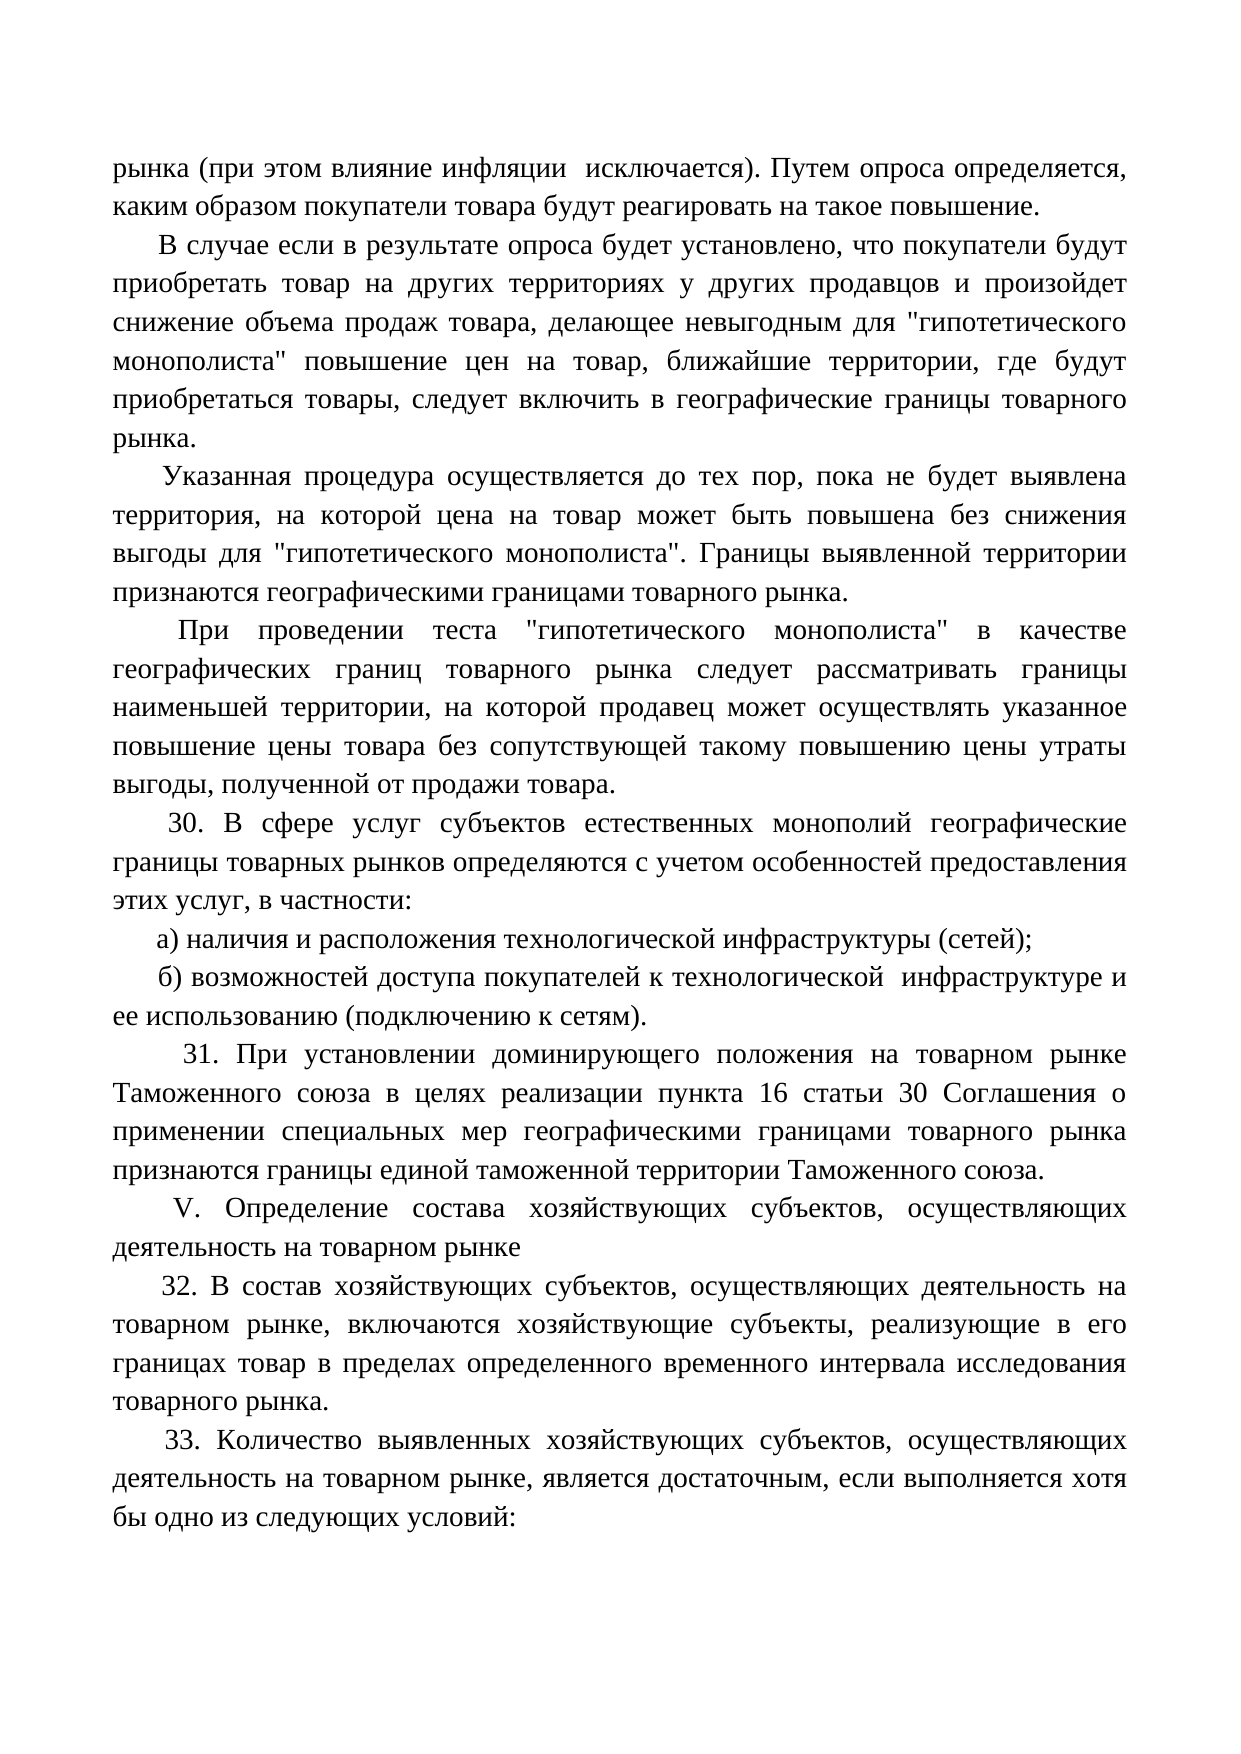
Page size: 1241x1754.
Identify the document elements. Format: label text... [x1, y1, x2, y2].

text Указанная процедура осуществляется до тех пор, пока не будет выявлена территория, на которой цена на товар может быть повышена без снижения выгоды для "гипотетического монополиста". Границы выявленной территории признаются географическими границами товарного рынка. [112, 458, 1128, 607]
text 31. При установлении доминирующего положения на товарном рынке Таможенного союза в целях реализации пункта 16 статьи 30 Соглашения о применении специальных мер географическими границами товарного рынка признаются границы единой таможенной территории Таможенного союза. [112, 1036, 1128, 1186]
text 33. Количество выявленных хозяйствующих субъектов, осуществляющих деятельность на товарном рынке, является достаточным, если выполняется хотя бы одно из следующих условий: [112, 1422, 1128, 1532]
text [112, 150, 1128, 222]
text а) наличия и расположения технологической инфраструктуры (сетей); [112, 921, 1128, 954]
text В случае если в результате опроса будет установлено, что покупатели будут приобретать товар на других территориях у других продавцов и произойдет снижение объема продаж товара, делающее невыгодным для "гипотетического монополиста" повышение цен на товар, ближайшие территории, где будут приобретаться товары, следует включить в географические границы товарного рынка. [112, 227, 1128, 453]
text V. Определение состава хозяйствующих субъектов, осуществляющих деятельность на товарном рынке [112, 1191, 1128, 1263]
text 30. В сфере услуг субъектов естественных монополий географические границы товарных рынков определяются с учетом особенностей предоставления этих услуг, в частности: [112, 805, 1128, 916]
text При проведении теста "гипотетического монополиста" в качестве географических границ товарного рынка следует рассматривать границы наименьшей территории, на которой продавец может осуществлять указанное повышение цены товара без сопутствующей такому повышению цены утраты выгоды, полученной от продажи товара. [112, 612, 1128, 800]
text 32. В состав хозяйствующих субъектов, осуществляющих деятельность на товарном рынке, включаются хозяйствующие субъекты, реализующие в его границах товар в пределах определенного временного интервала исследования товарного рынка. [112, 1268, 1128, 1417]
text б) возможностей доступа покупателей к технологической инфраструктуре и ее использованию (подключению к сетям). [112, 959, 1128, 1031]
